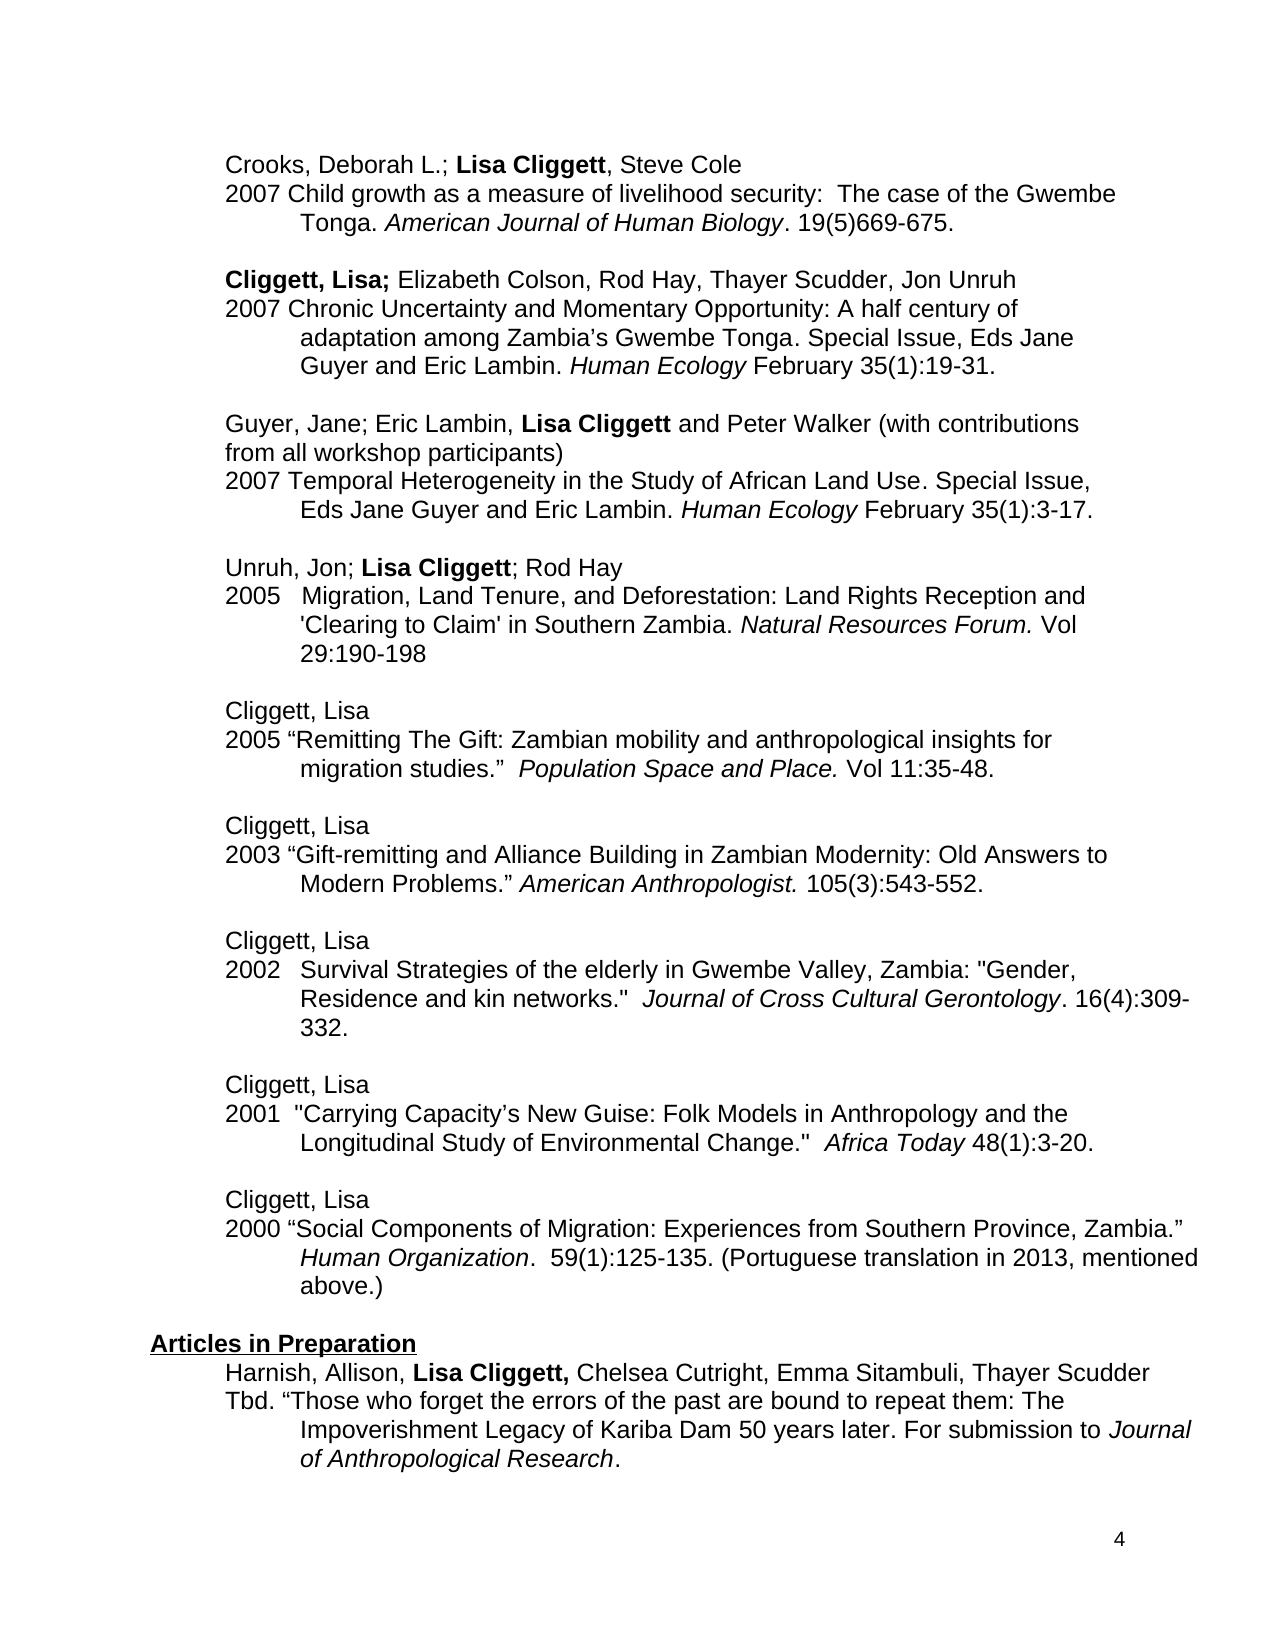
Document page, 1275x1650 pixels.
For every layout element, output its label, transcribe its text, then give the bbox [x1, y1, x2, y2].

text Harnish, Allison, Lisa Cliggett, Chelsea Cutright, Emma Sitambuli, Thayer Scudder [150, 1357, 1125, 1386]
text 2007 Chronic Uncertainty and Momentary Opportunity: A half century of adaptation among Zambia’s Gwembe Tonga. Special Issue, Eds Jane Guyer and Eric Lambin. Human Ecology February 35(1):19-31. [225, 294, 1125, 380]
text 2001 "Carrying Capacity’s New Guise: Folk Models in Anthropology and the Longitudinal Study of Environmental Change." Today 48(1):3-20. [150, 1099, 1125, 1156]
text Cliggett, Lisa [225, 696, 1125, 725]
text 2005 “Remitting The Gift: Zambian mobility and anthropological insights for migration studies.” Population Space and Place. Vol 11:35-48. [225, 725, 1125, 782]
text 2002 Survival Strategies of the elderly in Gwembe Valley, Zambia: "Gender, Residence and kin networks." Journal of Cross Cultural Gerontology. 16(4):309-332. [150, 955, 1125, 1041]
text 2007 Child growth as a measure of livelihood security: The case of the Gwembe Tonga. American Journal of Human Biology. 19(5)669-675. [225, 179, 1125, 236]
text Cliggett, Lisa [150, 1070, 1200, 1099]
text Unruh, Jon; Lisa Cliggett; Rod Hay [225, 552, 1125, 581]
text .; Lisa Cliggett, Steve Cole [225, 150, 1125, 179]
text Cliggett, Lisa [150, 926, 1125, 955]
text Cliggett, Lisa [150, 1185, 1125, 1214]
text Cliggett, Lisa; , , Thayer Scudder, Jon Unruh [225, 265, 1125, 294]
text 2005 Migration, Land Tenure, and Deforestation: Land Rights Reception and 'Clearing to Claim' in . Natural Resources Forum. Vol 29:190-198 [225, 581, 1125, 667]
text Guyer, Jane; , Lisa Cliggett and Peter Walker (with contributions from all workshop participants) [225, 409, 1125, 466]
text 2000 “Social Components of Migration: Experiences from Southern .” Human Organization. 59(1):125-135. (Portuguese translation in 2013, mentioned above.) [150, 1214, 1125, 1300]
text Tbd. “Those who forget the errors of the past are bound to repeat them: The Impoverishment Legacy of Kariba Dam 50 years later. For submission to Journal of Anthropological Research. [150, 1386, 1125, 1472]
text Cliggett, Lisa [150, 811, 1125, 840]
text 2003 “Gift-remitting and in Zambian Modernity: Old Answers to Modern Problems.” American Anthropologist. 105(3):543-552. [225, 840, 1125, 897]
text Articles in Preparation [150, 1329, 1200, 1357]
text 2007 Temporal Heterogeneity in the Study of African Land Use. Special Issue, Eds Jane Guyer and Eric Lambin. Human Ecology February 35(1):3-17. [225, 466, 1125, 524]
